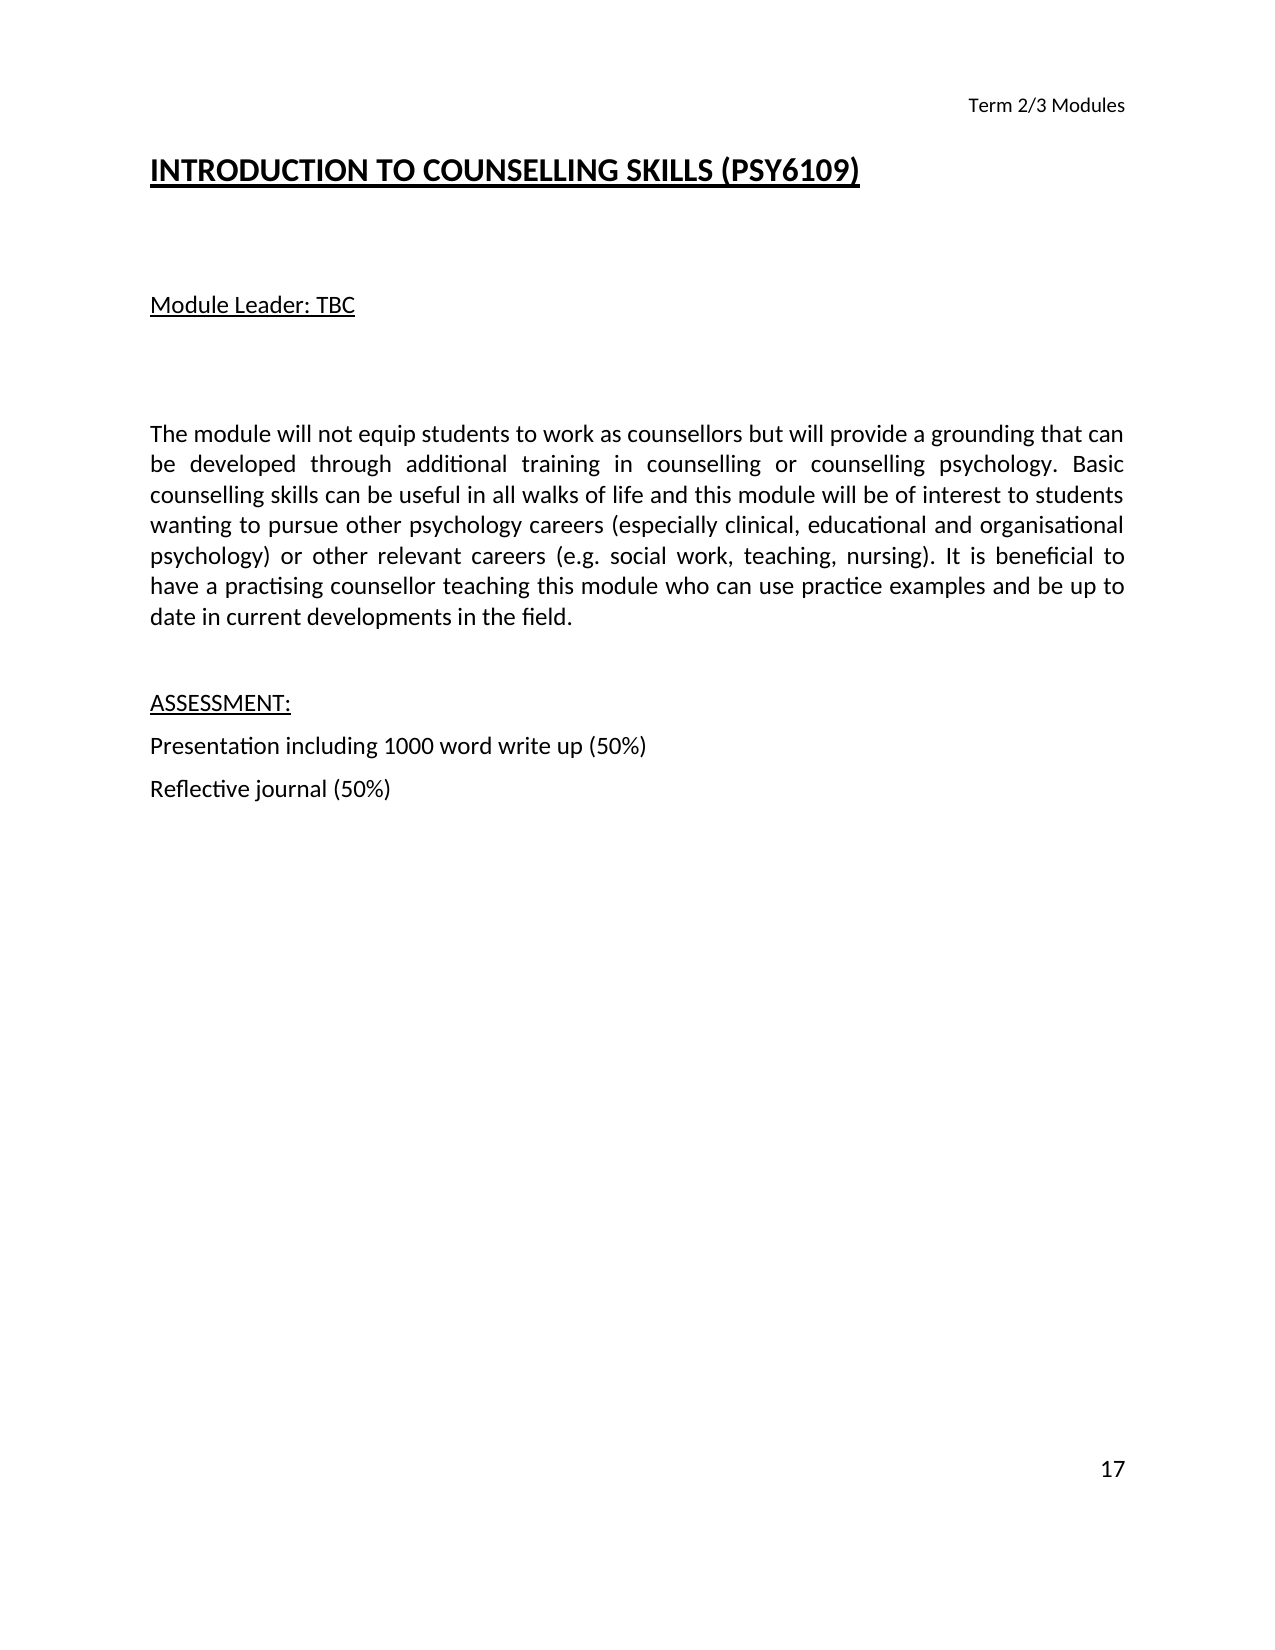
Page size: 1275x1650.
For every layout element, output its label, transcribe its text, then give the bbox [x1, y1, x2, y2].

subtitle INTRODUCTION TO COUNSELLING SKILLS (PSY6109) [150, 149, 1137, 190]
text Presentation including 1000 word write up (50%) Reflective journal (50%) [150, 730, 650, 803]
text The module will not equip students to work as counsellors but will provide a grounding that can be developed through additional training in counselling or counselling psychology. Basic counselling skills can be useful in all walks of life and this module will be of interest to students wanting to pursue other psychology careers (especially clinical, educational and organisational psychology) or other relevant careers (e.g. social work, teaching, nursing). It is beneficial to have a practising counsellor teaching this module who can use practice examples and be up to date in current developments in the field. [150, 418, 1125, 632]
text Module Leader: TBC [150, 289, 1137, 319]
text ASSESSMENT: [150, 687, 1137, 718]
